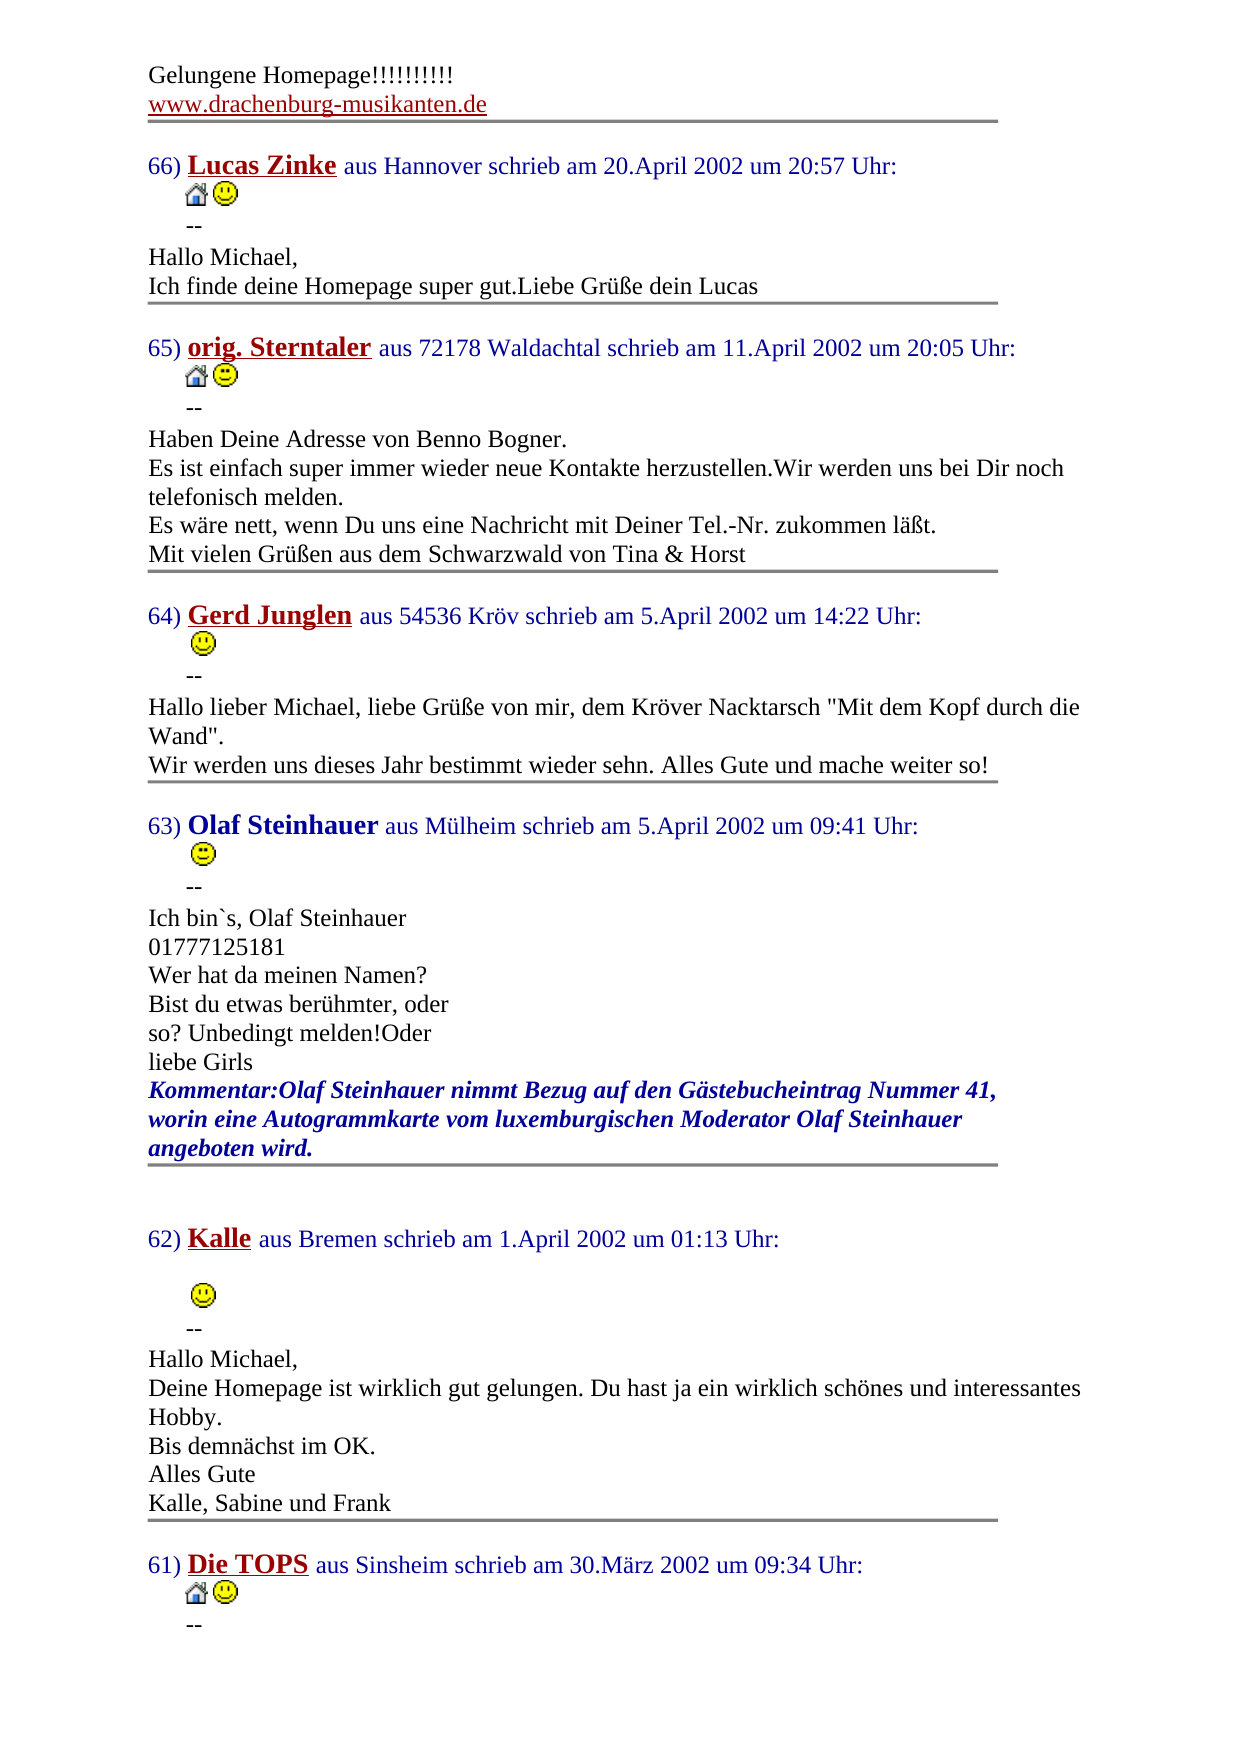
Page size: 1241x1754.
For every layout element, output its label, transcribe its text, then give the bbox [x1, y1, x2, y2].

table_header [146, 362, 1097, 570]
picture [191, 842, 216, 866]
picture [191, 1283, 216, 1308]
picture [185, 365, 208, 387]
text 65) orig. Sterntaler aus 72178 Waldachtal schrieb am 11.April 2002 um 20:05 Uhr: [148, 329, 1092, 362]
picture [213, 181, 238, 206]
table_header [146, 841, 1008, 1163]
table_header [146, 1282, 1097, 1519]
picture [213, 1580, 238, 1604]
text 62) Kalle aus Bremen schrieb am 1.April 2002 um 01:13 Uhr: [148, 1221, 1092, 1253]
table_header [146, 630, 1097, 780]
picture [191, 631, 216, 656]
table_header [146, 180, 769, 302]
picture [185, 183, 208, 206]
text 61) Die TOPS aus Sinsheim schrieb am 30.März 2002 um 09:34 Uhr: [148, 1547, 1092, 1579]
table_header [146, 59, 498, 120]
text 66) Lucas Zinke aus Hannover schrieb am 20.April 2002 um 20:57 Uhr: [148, 148, 1092, 180]
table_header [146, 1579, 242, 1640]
text 63) Olaf Steinhauer aus Mülheim schrieb am 5.April 2002 um 09:41 Uhr: [148, 808, 1092, 841]
picture [185, 1582, 208, 1604]
picture [213, 363, 238, 387]
text 64) Gerd Junglen aus 54536 Kröv schrieb am 5.April 2002 um 14:22 Uhr: [148, 598, 1092, 630]
